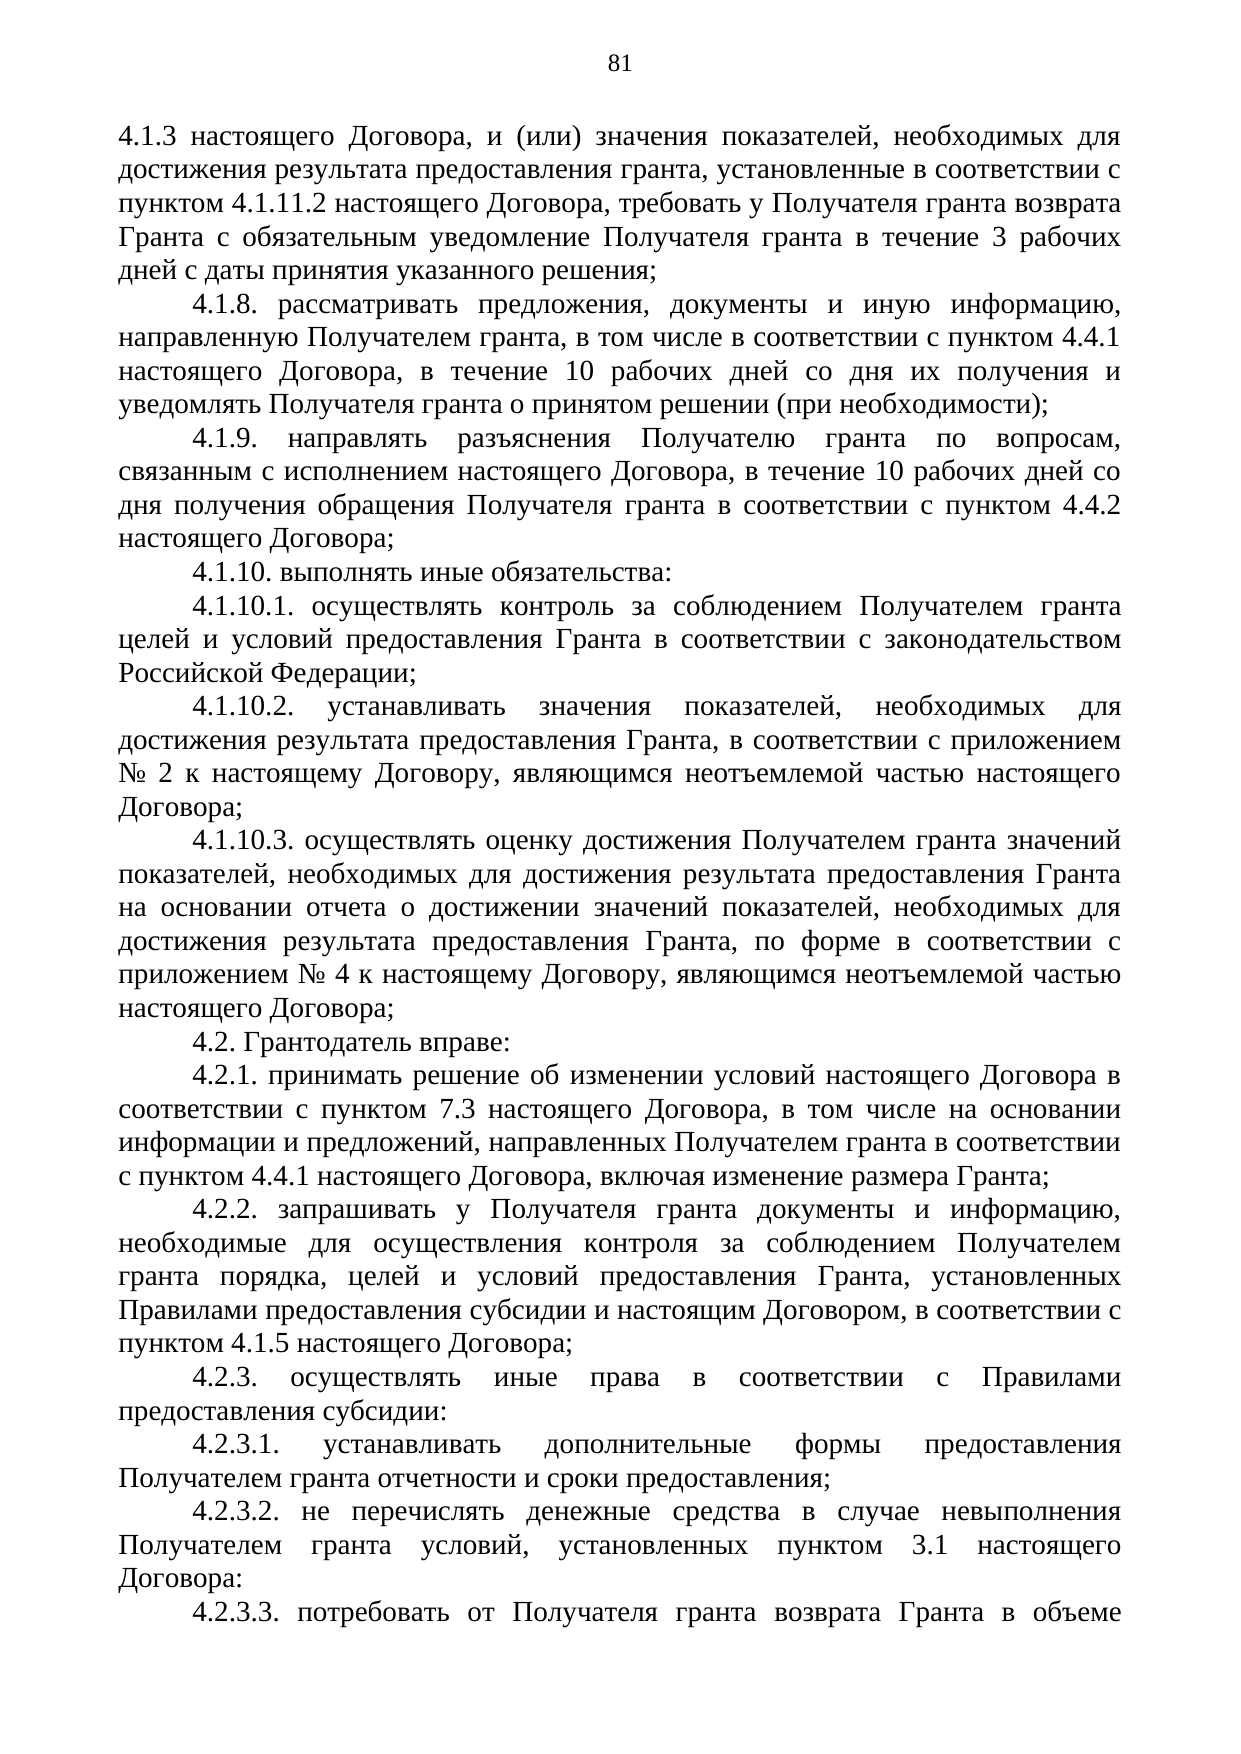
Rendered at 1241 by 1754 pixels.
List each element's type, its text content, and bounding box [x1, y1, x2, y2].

text 4.2. Грантодатель вправе: [118, 1024, 1122, 1057]
text 4.1.9. направлять разъяснения Получателю гранта по вопросам, связанным с исполнением настоящего Договора, в течение 10 рабочих дней со дня получения обращения Получателя гранта в соответствии с пунктом 4.4.2 настоящего Договора; [118, 420, 1122, 554]
text 4.1.10.3. осуществлять оценку достижения Получателем гранта значений показателей, необходимых для достижения результата предоставления Гранта на основании отчета о достижении значений показателей, необходимых для достижения результата предоставления Гранта, по форме в соответствии с приложением № 4 к настоящему Договору, являющимся неотъемлемой частью настоящего Договора; [118, 822, 1122, 1024]
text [118, 118, 1122, 286]
text 4.1.10. выполнять иные обязательства: [118, 554, 1122, 588]
text 4.2.3. осуществлять иные права в соответствии с Правилами предоставления субсидии: [118, 1359, 1122, 1426]
text 4.2.3.2. не перечислять денежные средства в случае невыполнения Получателем гранта условий, установленных пунктом 3.1 настоящего Договора: [118, 1493, 1122, 1594]
text 4.1.8. рассматривать предложения, документы и иную информацию, направленную Получателем гранта, в том числе в соответствии с пунктом 4.4.1 настоящего Договора, в течение 10 рабочих дней со дня их получения и уведомлять Получателя гранта о принятом решении (при необходимости); [118, 286, 1122, 420]
text 4.2.3.1. устанавливать дополнительные формы предоставления Получателем гранта отчетности и сроки предоставления; [118, 1426, 1122, 1493]
text 4.2.1. принимать решение об изменении условий настоящего Договора в соответствии с пунктом 7.3 настоящего Договора, в том числе на основании информации и предложений, направленных Получателем гранта в соответствии с пунктом 4.4.1 настоящего Договора, включая изменение размера Гранта; [118, 1057, 1122, 1191]
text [118, 1594, 1122, 1627]
text 4.1.10.1. осуществлять контроль за соблюдением Получателем гранта целей и условий предоставления Гранта в соответствии с законодательством Российской Федерации; [118, 588, 1122, 688]
text 4.2.2. запрашивать у Получателя гранта документы и информацию, необходимые для осуществления контроля за соблюдением Получателем гранта порядка, целей и условий предоставления Гранта, установленных Правилами предоставления субсидии и настоящим Договором, в соответствии с пунктом 4.1.5 настоящего Договора; [118, 1191, 1122, 1359]
text 4.1.10.2. устанавливать значения показателей, необходимых для достижения результата предоставления Гранта, в соответствии с приложением № 2 к настоящему Договору, являющимся неотъемлемой частью настоящего Договора; [118, 688, 1122, 822]
